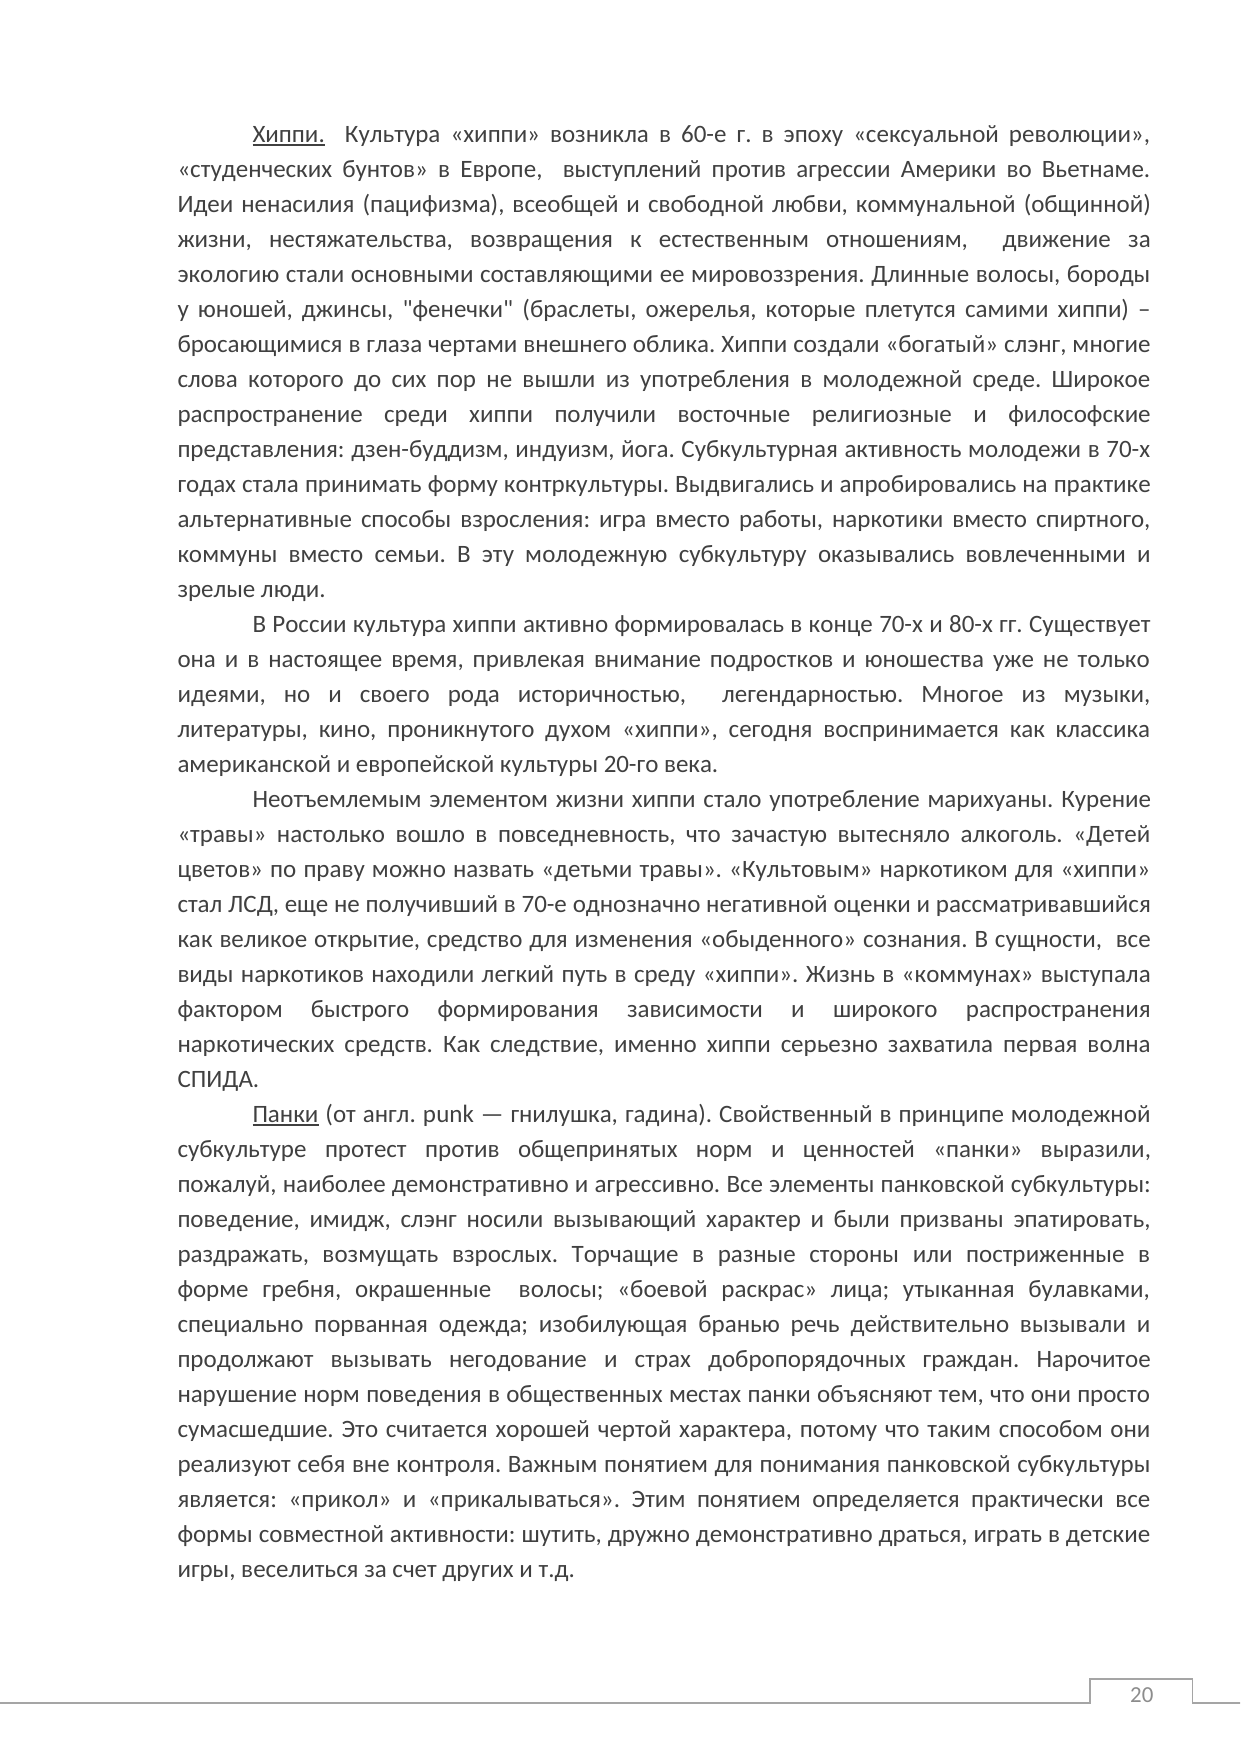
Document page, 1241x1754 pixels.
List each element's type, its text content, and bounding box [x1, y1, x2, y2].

text Хиппи. Культура «хиппи» возникла в 60-е г. в эпоху «сексуальной революции», «студенческих бунтов» в Европе, выступлений против агрессии Америки во Вьетнаме. Идеи ненасилия (пацифизма), всеобщей и свободной любви, коммунальной (общинной) жизни, нестяжательства, возвращения к естественным отношениям, движение за экологию стали основными составляющими ее мировоззрения. Длинные волосы, бороды у юношей, джинсы, "фенечки" (браслеты, ожерелья, которые плетутся самими хиппи) – бросающимися в глаза чертами внешнего облика. Хиппи создали «богатый» слэнг, многие слова которого до сих пор не вышли из употребления в молодежной среде. Широкое распространение среди хиппи получили восточные религиозные и философские представления: дзен-буддизм, индуизм, йога. Субкультурная активность молодежи в 70-х годах стала принимать форму контркультуры. Выдвигались и апробировались на практике альтернативные способы взросления: игра вместо работы, наркотики вместо спиртного, коммуны вместо семьи. В эту молодежную субкультуру оказывались вовлеченными и зрелые люди. [177, 118, 1152, 604]
text В России культура хиппи активно формировалась в конце 70-х и 80-х гг. Существует она и в настоящее время, привлекая внимание подростков и юношества уже не только идеями, но и своего рода историчностью, легендарностью. Многое из музыки, литературы, кино, проникнутого духом «хиппи», сегодня воспринимается как классика американской и европейской культуры 20-го века. [177, 608, 1152, 779]
text Панки (от англ. рunk — гнилушка, гадина). Свойственный в принципе молодежной субкультуре протест против общепринятых норм и ценностей «панки» выразили, пожалуй, наиболее демонстративно и агрессивно. Все элементы панковской субкультуры: поведение, имидж, слэнг носили вызывающий характер и были призваны эпатировать, раздражать, возмущать взрослых. Торчащие в разные стороны или постриженные в форме гребня, окрашенные волосы; «боевой раскрас» лица; утыканная булавками, специально порванная одежда; изобилующая бранью речь действительно вызывали и продолжают вызывать негодование и страх добропорядочных граждан. Нарочитое нарушение норм поведения в общественных местах панки объясняют тем, что они просто сумасшедшие. Это считается хорошей чертой характера, потому что таким способом они реализуют себя вне контроля. Важным понятием для понимания панковской субкультуры является: «прикол» и «прикалываться». Этим понятием определяется практически все формы совместной активности: шутить, дружно демонстративно драться, играть в детские игры, веселиться за счет других и т.д. [177, 1098, 1152, 1584]
text Неотъемлемым элементом жизни хиппи стало употребление марихуаны. Курение «травы» настолько вошло в повседневность, что зачастую вытесняло алкоголь. «Детей цветов» по праву можно назвать «детьми травы». «Культовым» наркотиком для «хиппи» стал ЛСД, еще не получивший в 70-е однозначно негативной оценки и рассматривавшийся как великое открытие, средство для изменения «обыденного» сознания. В сущности, все виды наркотиков находили легкий путь в среду «хиппи». Жизнь в «коммунах» выступала фактором быстрого формирования зависимости и широкого распространения наркотических средств. Как следствие, именно хиппи серьезно захватила первая волна СПИДА. [177, 783, 1152, 1094]
